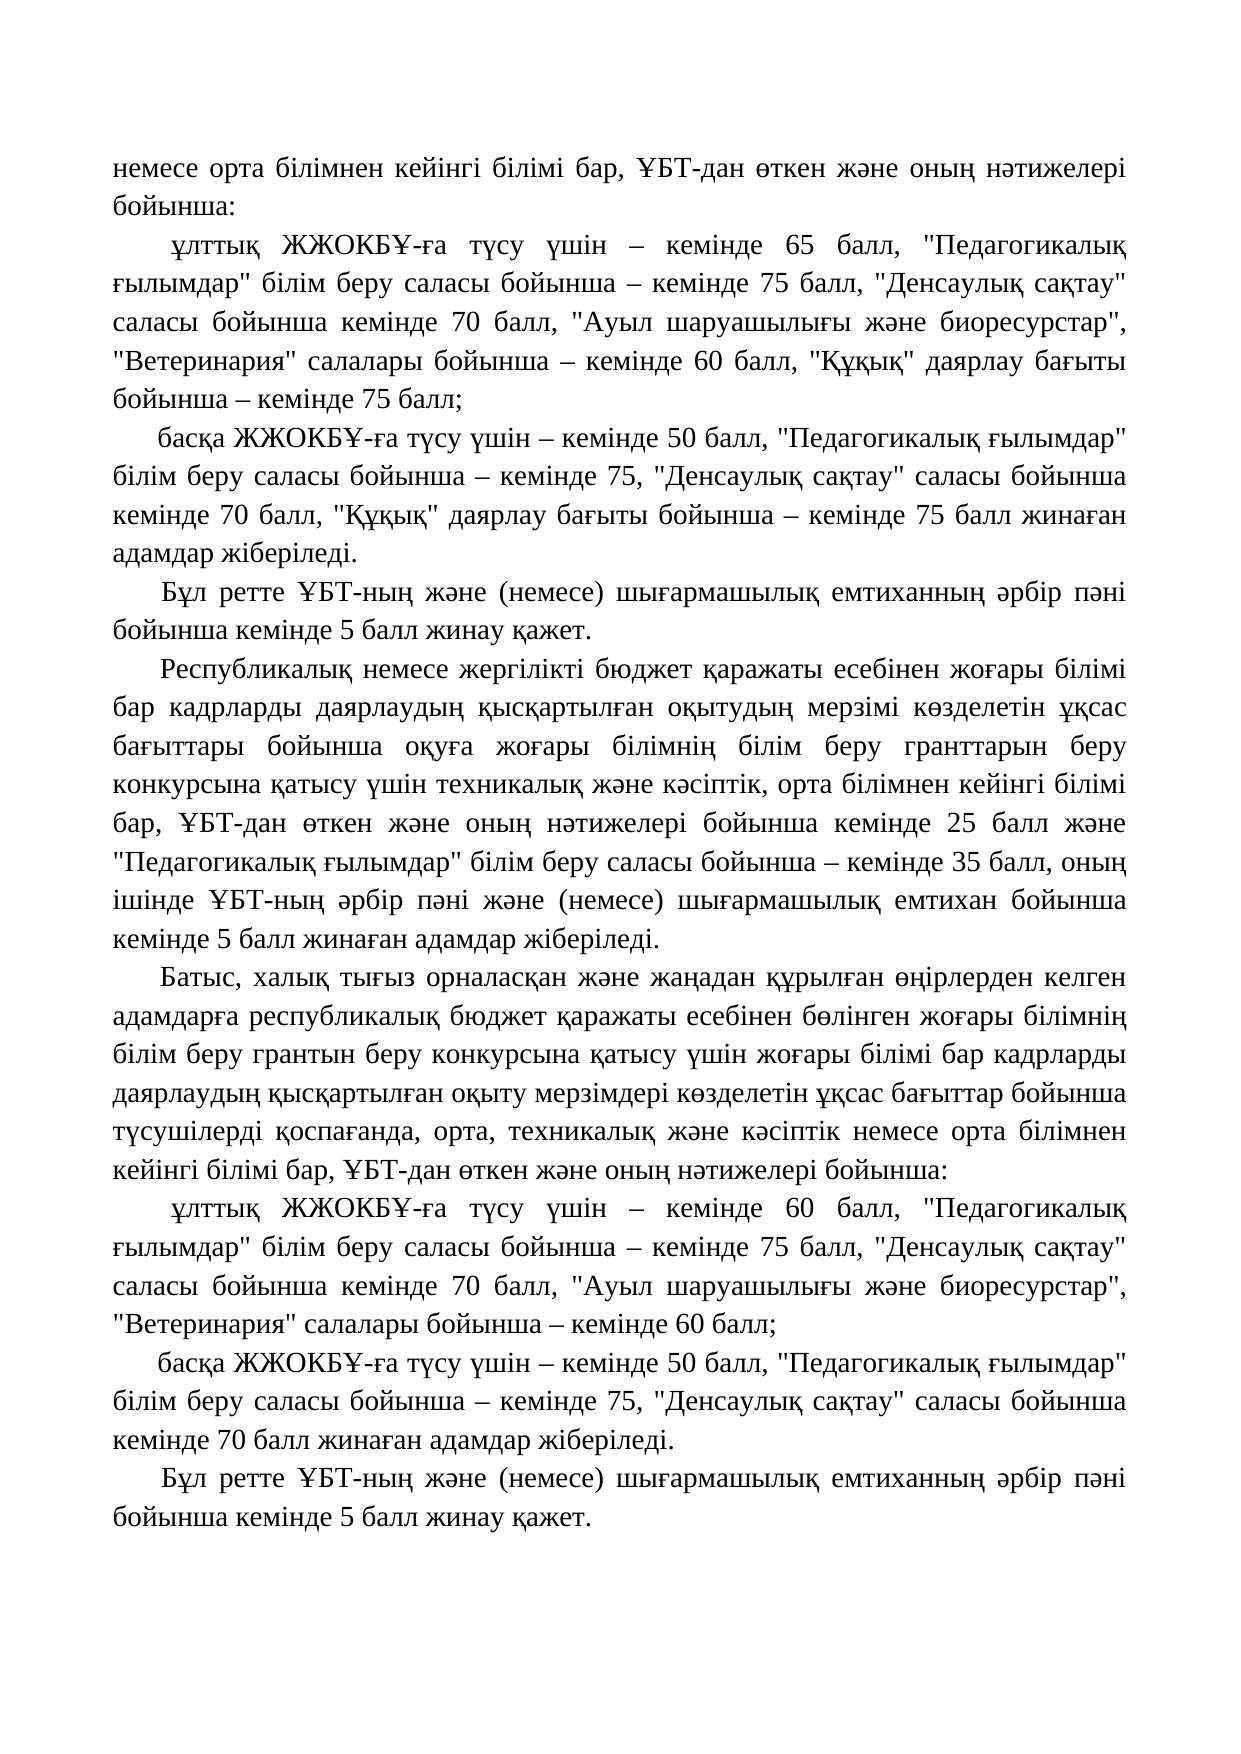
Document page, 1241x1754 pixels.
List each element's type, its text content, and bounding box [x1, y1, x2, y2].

text басқа ЖЖОКБҰ-ға түсу үшін – кемінде 50 балл, "Педагогикалық ғылымдар" білім беру саласы бойынша – кемінде 75, "Денсаулық сақтау" саласы бойынша кемінде 70 балл жинаған адамдар жіберіледі. [112, 1345, 1128, 1455]
text Бұл ретте ҰБТ-ның және (немесе) шығармашылық емтиханның әрбір пәні бойынша кемінде 5 балл жинау қажет. [112, 574, 1128, 646]
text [112, 150, 1128, 222]
text Бұл ретте ҰБТ-ның және (немесе) шығармашылық емтиханның әрбір пәні бойынша кемінде 5 балл жинау қажет. [112, 1460, 1128, 1532]
text Батыс, халық тығыз орналасқан және жаңадан құрылған өңірлерден келген адамдарға республикалық бюджет қаражаты есебінен бөлінген жоғары білімнің білім беру грантын беру конкурсына қатысу үшін жоғары білімі бар кадрларды даярлаудың қысқартылған оқыту мерзімдері көзделетін ұқсас бағыттар бойынша түсушілерді қоспағанда, орта, техникалық және кәсіптік немесе орта білімнен кейінгі білімі бар, ҰБТ-дан өткен және оның нәтижелері бойынша: [112, 959, 1128, 1186]
text басқа ЖЖОКБҰ-ға түсу үшін – кемінде 50 балл, "Педагогикалық ғылымдар" білім беру саласы бойынша – кемінде 75, "Денсаулық сақтау" саласы бойынша кемінде 70 балл, "Құқық" даярлау бағыты бойынша – кемінде 75 балл жинаған адамдар жіберіледі. [112, 420, 1128, 569]
text Республикалық немесе жергілікті бюджет қаражаты есебінен жоғары білімі бар кадрларды даярлаудың қысқартылған оқытудың мерзімі көзделетін ұқсас бағыттары бойынша оқуға жоғары білімнің білім беру гранттарын беру конкурсына қатысу үшін техникалық және кәсіптік, орта білімнен кейінгі білімі бар, ҰБТ-дан өткен және оның нәтижелері бойынша кемінде 25 балл және "Педагогикалық ғылымдар" білім беру саласы бойынша – кемінде 35 балл, оның ішінде ҰБТ-ның әрбір пәні және (немесе) шығармашылық емтихан бойынша кемінде 5 балл жинаған адамдар жіберіледі. [112, 651, 1128, 954]
text ұлттық ЖЖОКБҰ-ға түсу үшін – кемінде 60 балл, "Педагогикалық ғылымдар" білім беру саласы бойынша – кемінде 75 балл, "Денсаулық сақтау" саласы бойынша кемінде 70 балл, "Ауыл шаруашылығы және биоресурстар", "Ветеринария" салалары бойынша – кемінде 60 балл; [112, 1191, 1128, 1340]
text ұлттық ЖЖОКБҰ-ға түсу үшін – кемінде 65 балл, "Педагогикалық ғылымдар" білім беру саласы бойынша – кемінде 75 балл, "Денсаулық сақтау" саласы бойынша кемінде 70 балл, "Ауыл шаруашылығы және биоресурстар", "Ветеринария" салалары бойынша – кемінде 60 балл, "Құқық" даярлау бағыты бойынша – кемінде 75 балл; [112, 227, 1128, 415]
